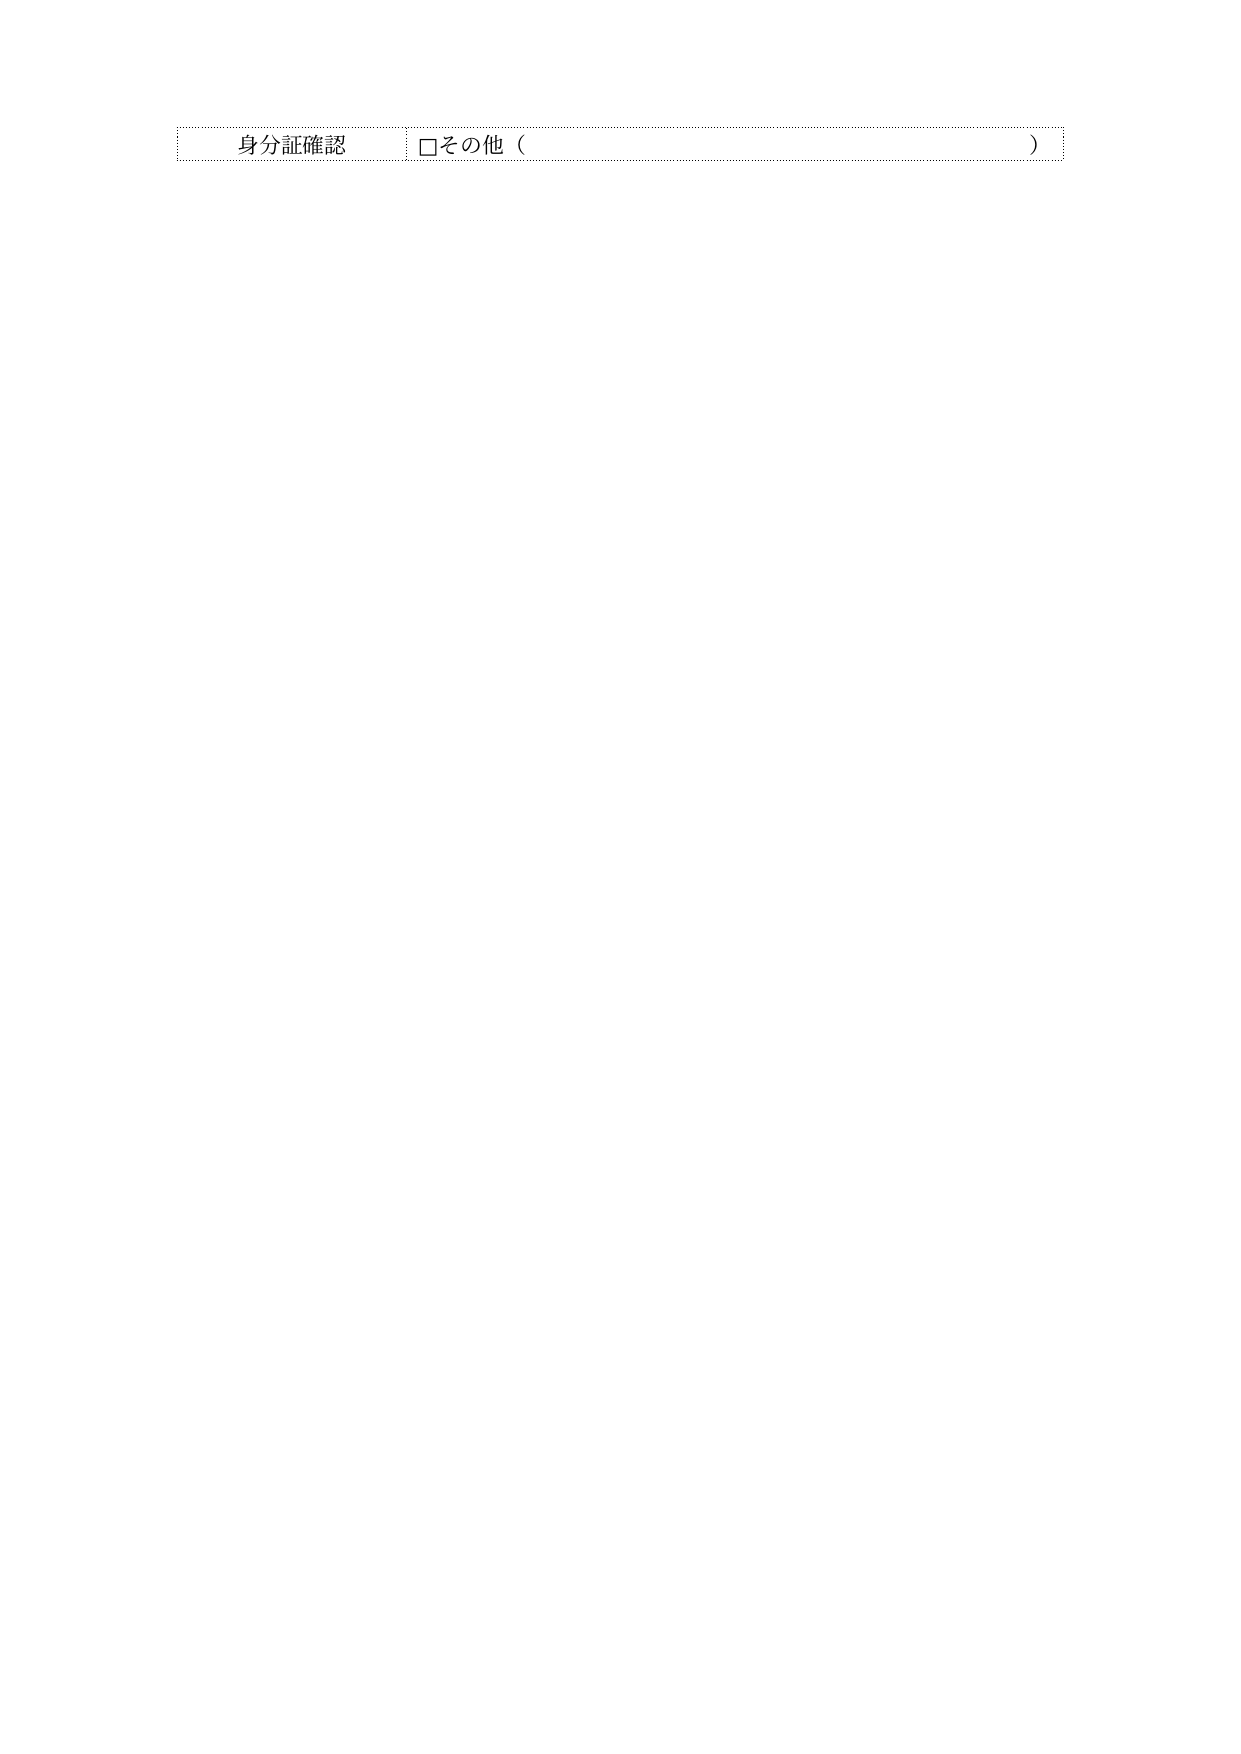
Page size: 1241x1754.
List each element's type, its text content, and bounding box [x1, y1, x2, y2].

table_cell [406, 127, 1063, 160]
table_cell 専用カード利用者の身分証確認 [177, 127, 406, 160]
